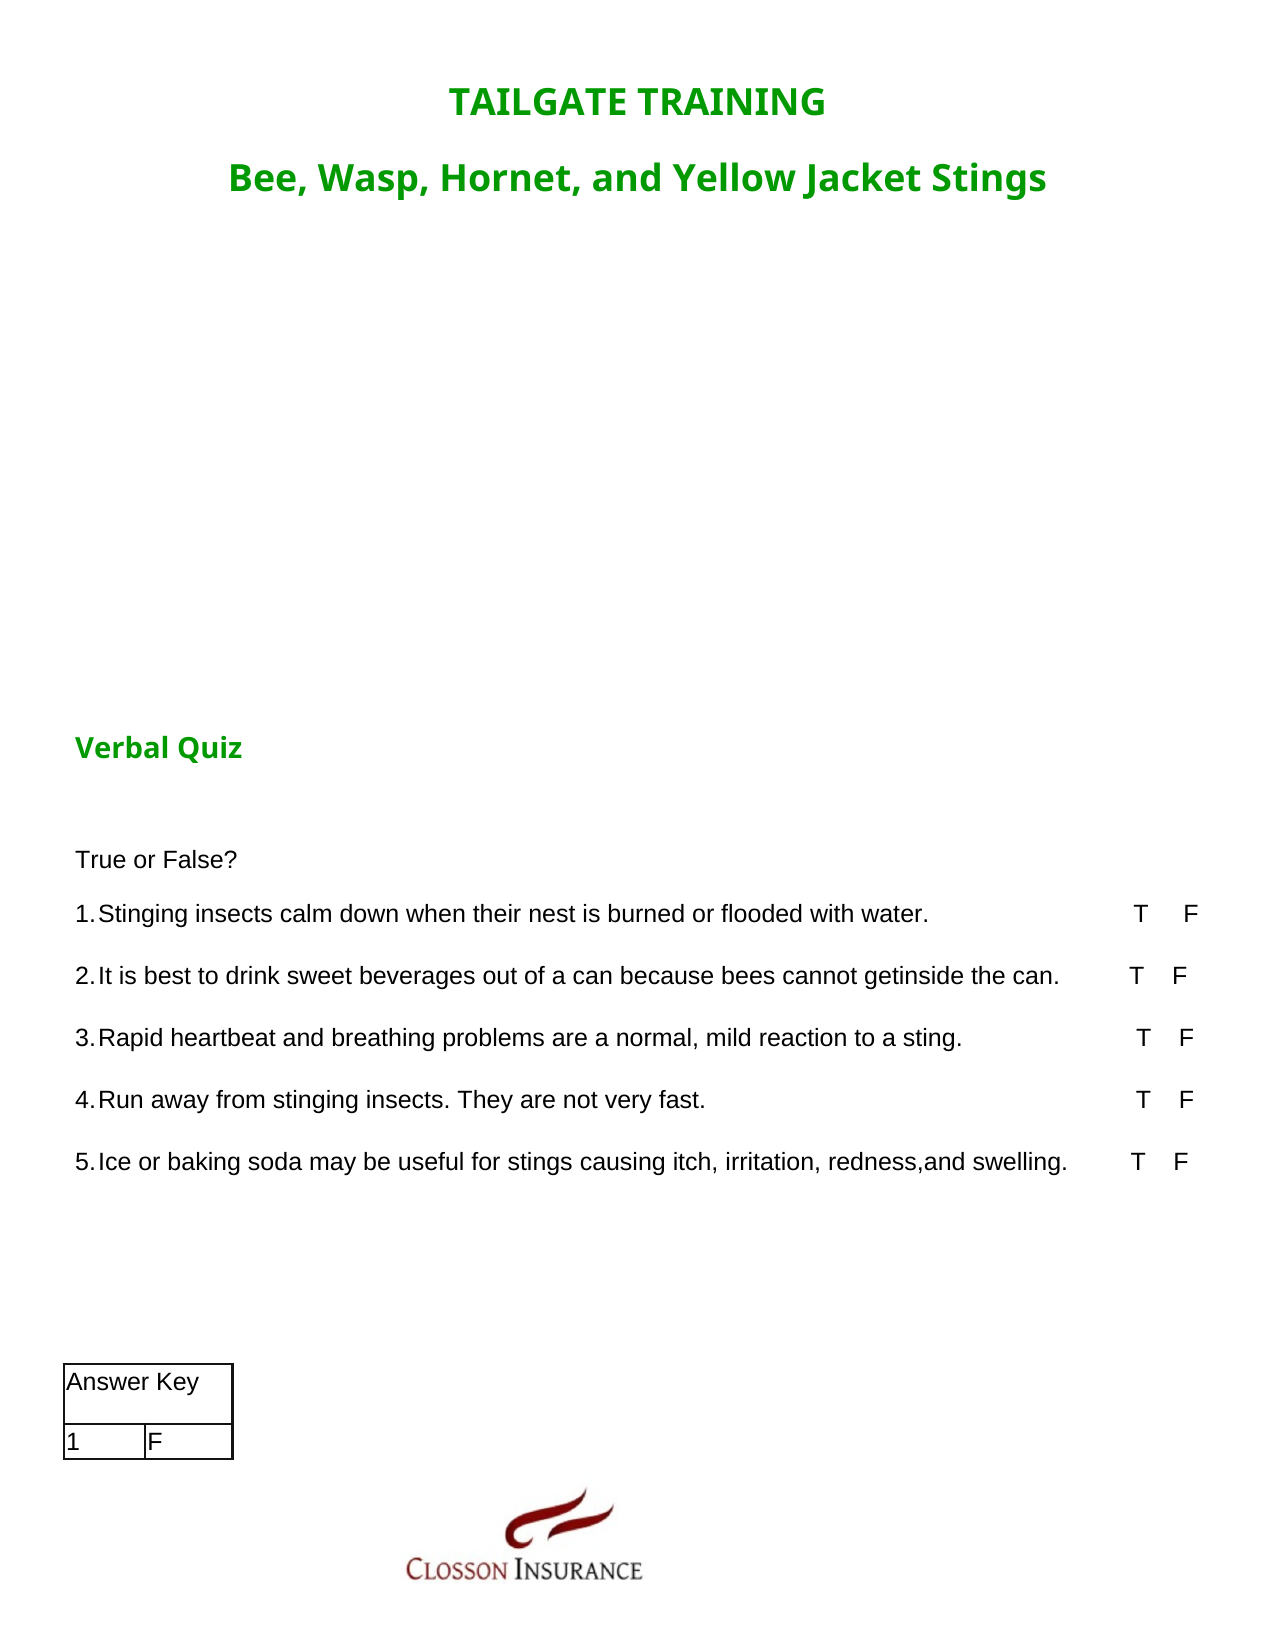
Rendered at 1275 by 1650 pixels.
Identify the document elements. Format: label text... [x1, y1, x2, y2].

text True or False? [75, 845, 1200, 874]
text Verbal Quiz [75, 727, 1200, 767]
table_cell F [146, 1425, 231, 1457]
table_cell 1 [65, 1425, 144, 1457]
table_header Answer Key [65, 1365, 231, 1422]
picture [388, 1473, 662, 1585]
list Ice or baking soda may be useful for stings causing itch, irritation, redness, and swelling. T F [75, 1147, 1200, 1176]
list Stinging insects calm down when their nest is burned or flooded with water. T F [75, 899, 1200, 928]
list Rapid heartbeat and breathing problems are a normal, mild reaction to a sting. T F [75, 1023, 1200, 1052]
list Run away from stinging insects. They are not very fast. T F [75, 1085, 1200, 1114]
list It is best to drink sweet beverages out of a can because bees cannot get inside the can. T F [75, 961, 1200, 990]
